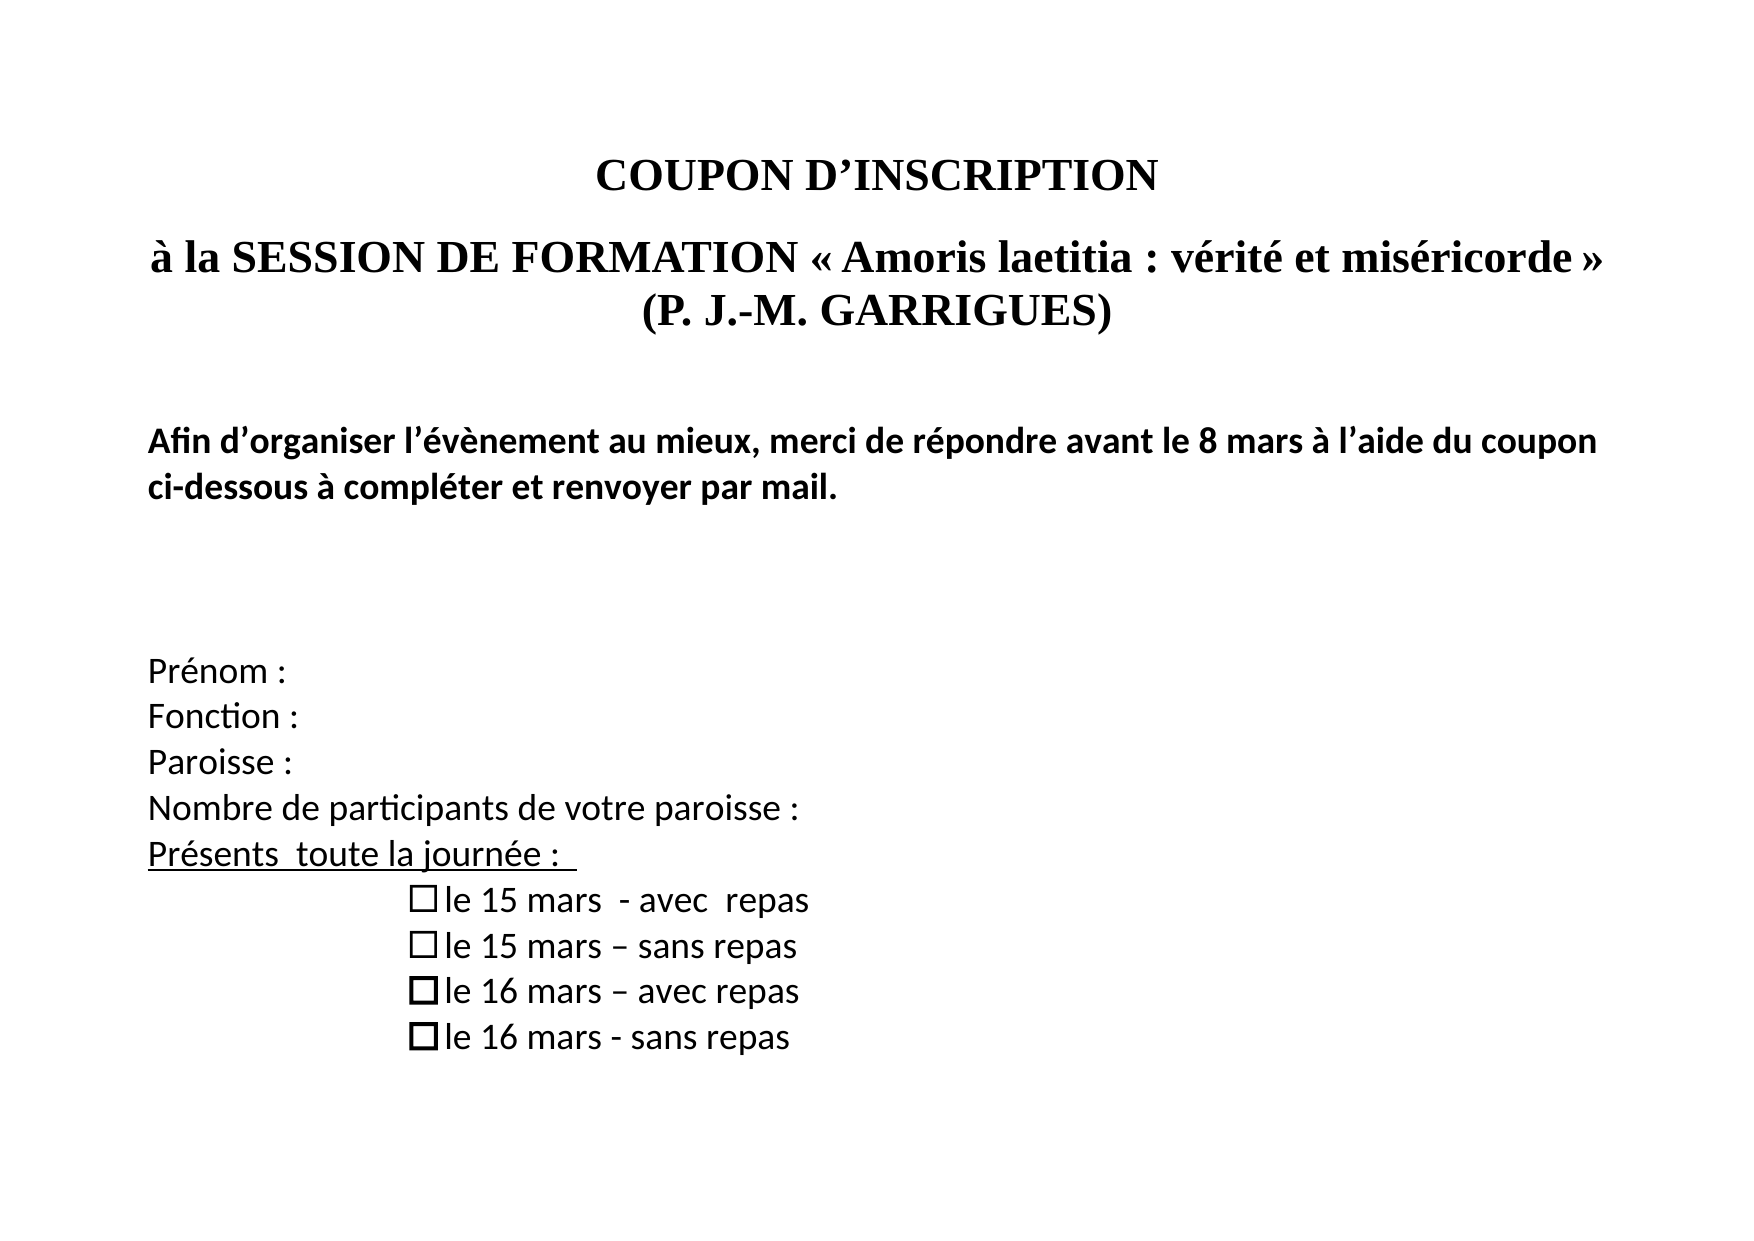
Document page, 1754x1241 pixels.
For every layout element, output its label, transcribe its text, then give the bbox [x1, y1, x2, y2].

list le 16 mars - sans repas [407, 1013, 1606, 1059]
subtitle à la SESSION DE FORMATION « Amoris laetitia : vérité et miséricorde » (P. J.-M. GARRIGUES) [148, 229, 1606, 335]
list le 15 mars - avec repas [407, 876, 1606, 922]
text Présents toute la journée : [148, 830, 1606, 876]
list le 16 mars – avec repas [407, 967, 1606, 1013]
text Nombre de participants de votre paroisse : [148, 784, 1606, 830]
text Paroisse : [148, 738, 1606, 784]
text Afin d’organiser l’évènement au mieux, merci de répondre avant le 8 mars à l’aide du coupon ci-dessous à compléter et renvoyer par mail. [148, 417, 1606, 509]
text Fonction : [148, 692, 1606, 738]
text Prénom : [148, 647, 1606, 692]
subtitle COUPON D’INSCRIPTION [148, 148, 1606, 200]
list le 15 mars – sans repas [407, 922, 1606, 967]
